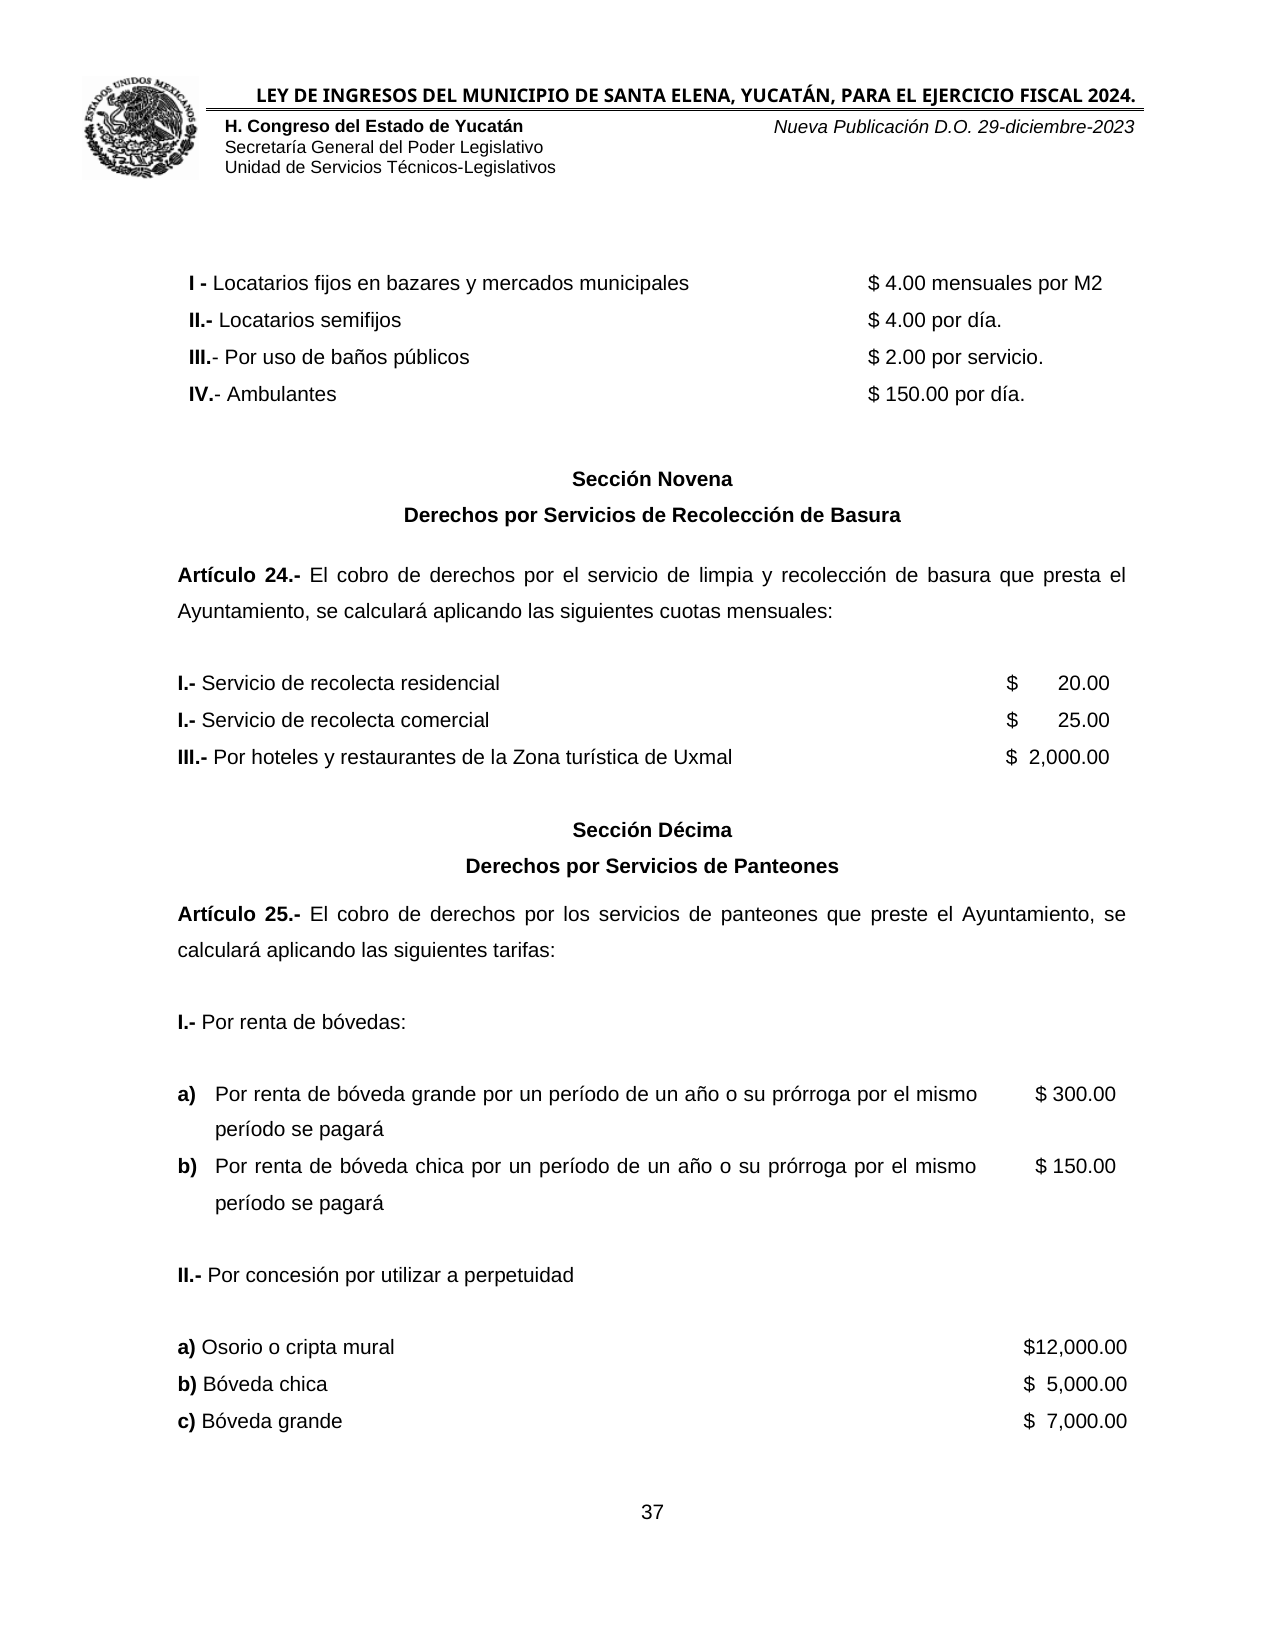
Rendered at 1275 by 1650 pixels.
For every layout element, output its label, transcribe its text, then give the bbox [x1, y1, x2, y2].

table_header $12,000.00 [788, 1335, 1127, 1372]
table_cell $ 150.00 [990, 1154, 1127, 1227]
table_cell $ 5,000.00 [788, 1372, 1127, 1409]
table_header Por renta de bóveda grande por un período de un año o su prórroga por el mismo período se pagará [177, 1081, 990, 1154]
table_cell Por renta de bóveda chica por un período de un año o su prórroga por el mismo período se pagará [177, 1154, 990, 1227]
table_cell III.- Por uso de baños públicos [177, 345, 857, 382]
text Derechos por Servicios de Panteones [177, 854, 1127, 878]
text Sección Novena [177, 467, 1127, 491]
text I.- Por renta de bóvedas: [177, 1009, 1127, 1033]
table_header I - Locatarios fijos en bazares y mercados municipales [177, 271, 857, 308]
text Sección Décima [177, 818, 1127, 842]
text Derechos por Servicios de Recolección de Basura [177, 503, 1127, 527]
table_header I.- Servicio de recolecta residencial [177, 671, 857, 708]
table_cell b) Bóveda chica [177, 1372, 787, 1409]
text Artículo 24.- El cobro de derechos por el servicio de limpia y recolección de basura que presta el Ayuntamiento, se calculará aplicando las siguientes cuotas mensuales: [177, 563, 1127, 623]
table_cell IV.- Ambulantes [177, 382, 857, 419]
table_cell $ 25.00 [857, 708, 1127, 745]
text II.- Por concesión por utilizar a perpetuidad [177, 1263, 1127, 1287]
table_cell III.- Por hoteles y restaurantes de la Zona turística de Uxmal [177, 745, 857, 782]
table_header a) Osorio o cripta mural [177, 1335, 787, 1372]
table_header $ 20.00 [857, 671, 1127, 708]
table_header $ 4.00 mensuales por M2 [857, 271, 1127, 308]
table_cell II.- Locatarios semifijos [177, 308, 857, 345]
table_cell I.- Servicio de recolecta comercial [177, 708, 857, 745]
table_cell $ 2.00 por servicio. [857, 345, 1127, 382]
text Artículo 25.- El cobro de derechos por los servicios de panteones que preste el Ayuntamiento, se calculará aplicando las siguientes tarifas: [177, 902, 1127, 962]
table_cell c) Bóveda grande [177, 1409, 787, 1446]
table_cell $ 2,000.00 [857, 745, 1127, 782]
table_cell $ 4.00 por día. [857, 308, 1127, 345]
table_header $ 300.00 [990, 1081, 1127, 1154]
table_cell $ 7,000.00 [788, 1409, 1127, 1446]
table_cell $ 150.00 por día. [857, 382, 1127, 419]
